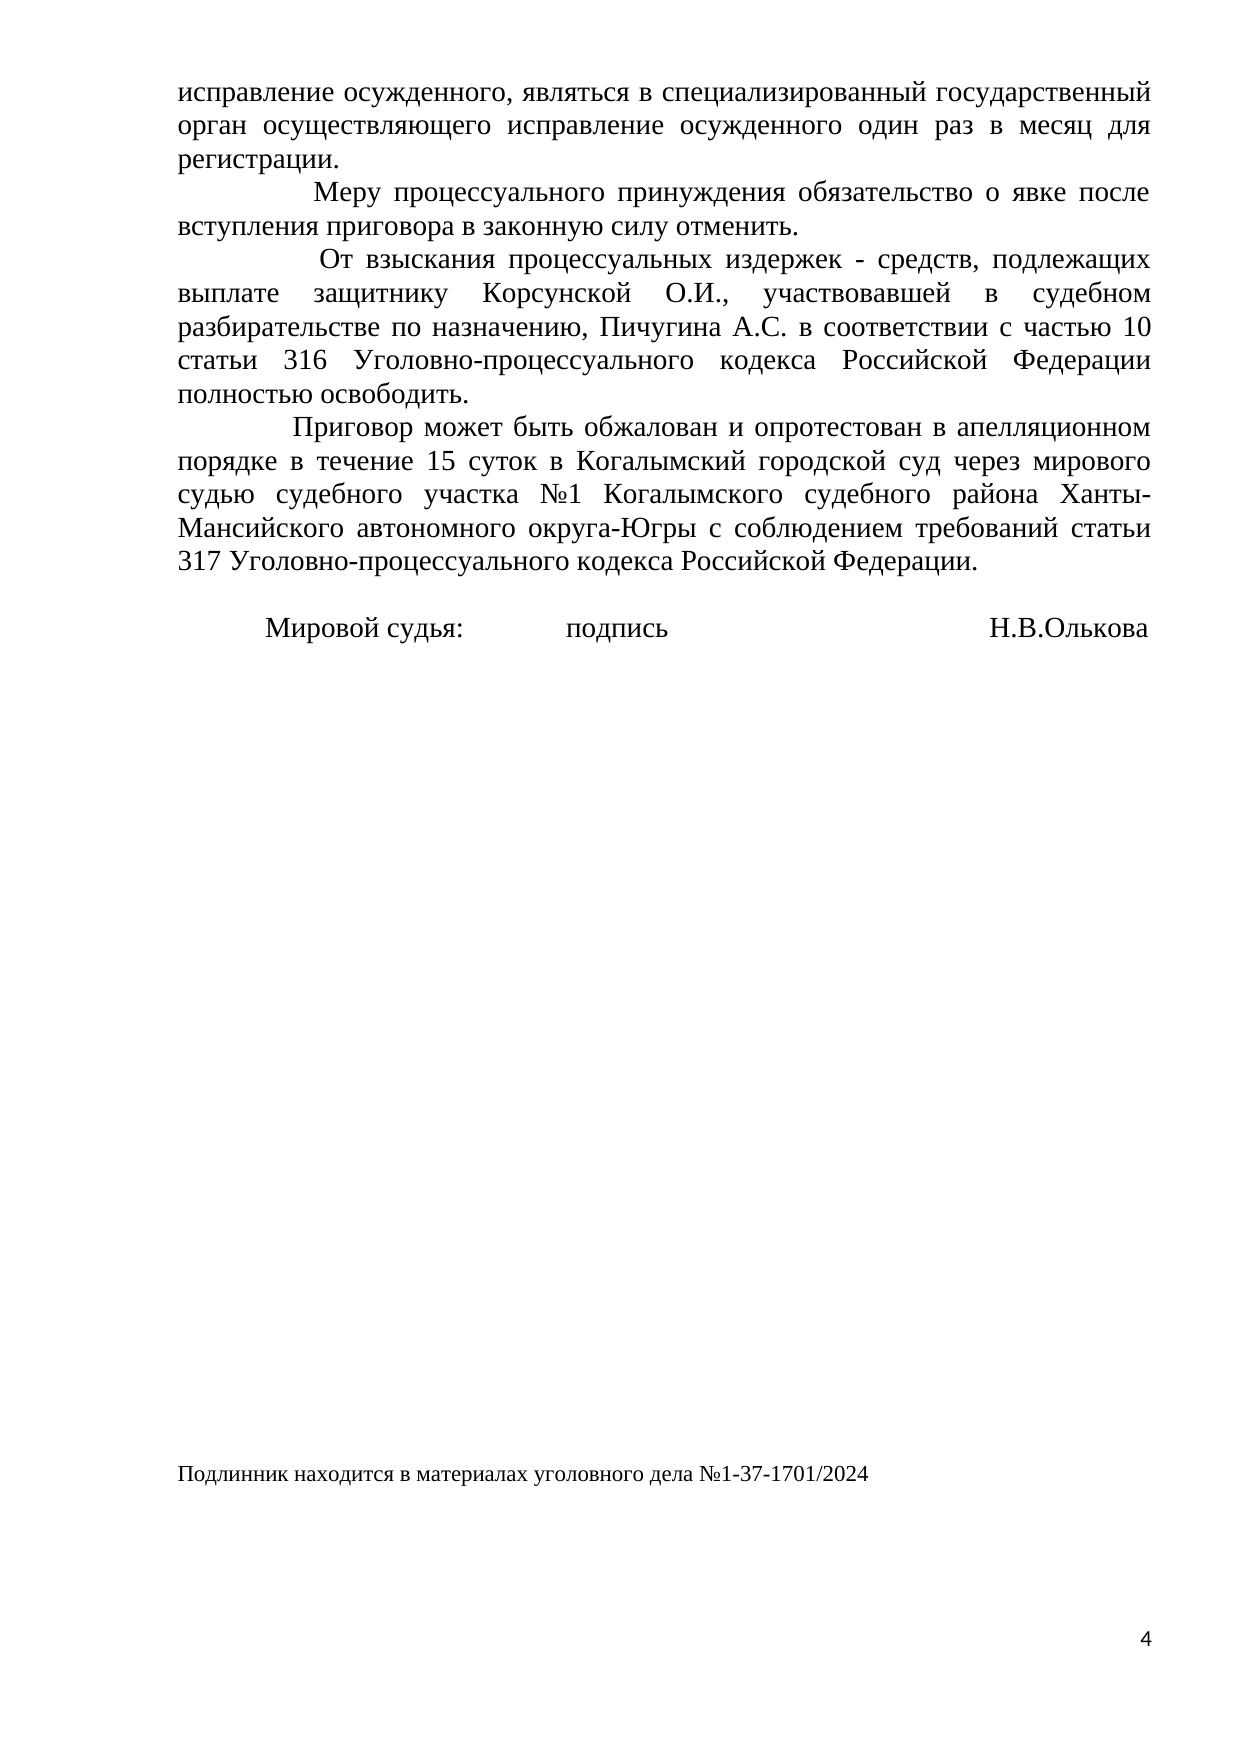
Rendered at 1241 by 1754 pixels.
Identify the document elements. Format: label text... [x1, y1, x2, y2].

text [177, 74, 1152, 174]
text Меру процессуального принуждения обязательство о явке после вступления приговора в законную силу отменить. [177, 174, 1152, 242]
text От взыскания процессуальных издержек - средств, подлежащих выплате защитнику Корсунской О.И., участвовавшей в судебном разбирательстве по назначению, Пичугина А.С. в соответствии с частью 10 статьи 316 Уголовно-процессуального кодекса Российской Федерации полностью освободить. [177, 242, 1152, 409]
text Подлинник находится в материалах уголовного дела №1-37-1701/2024 [177, 1460, 1152, 1487]
text Приговор может быть обжалован и опротестован в апелляционном порядке в течение 15 суток в Когалымский городской суд через мирового судью судебного участка №1 Когалымского судебного района Ханты-Мансийского автономного округа-Югры с соблюдением требований статьи 317 Уголовно-процессуального кодекса Российской Федерации. [177, 409, 1152, 577]
text Мировой судья: подпись Н.В.Олькова [177, 611, 1152, 644]
